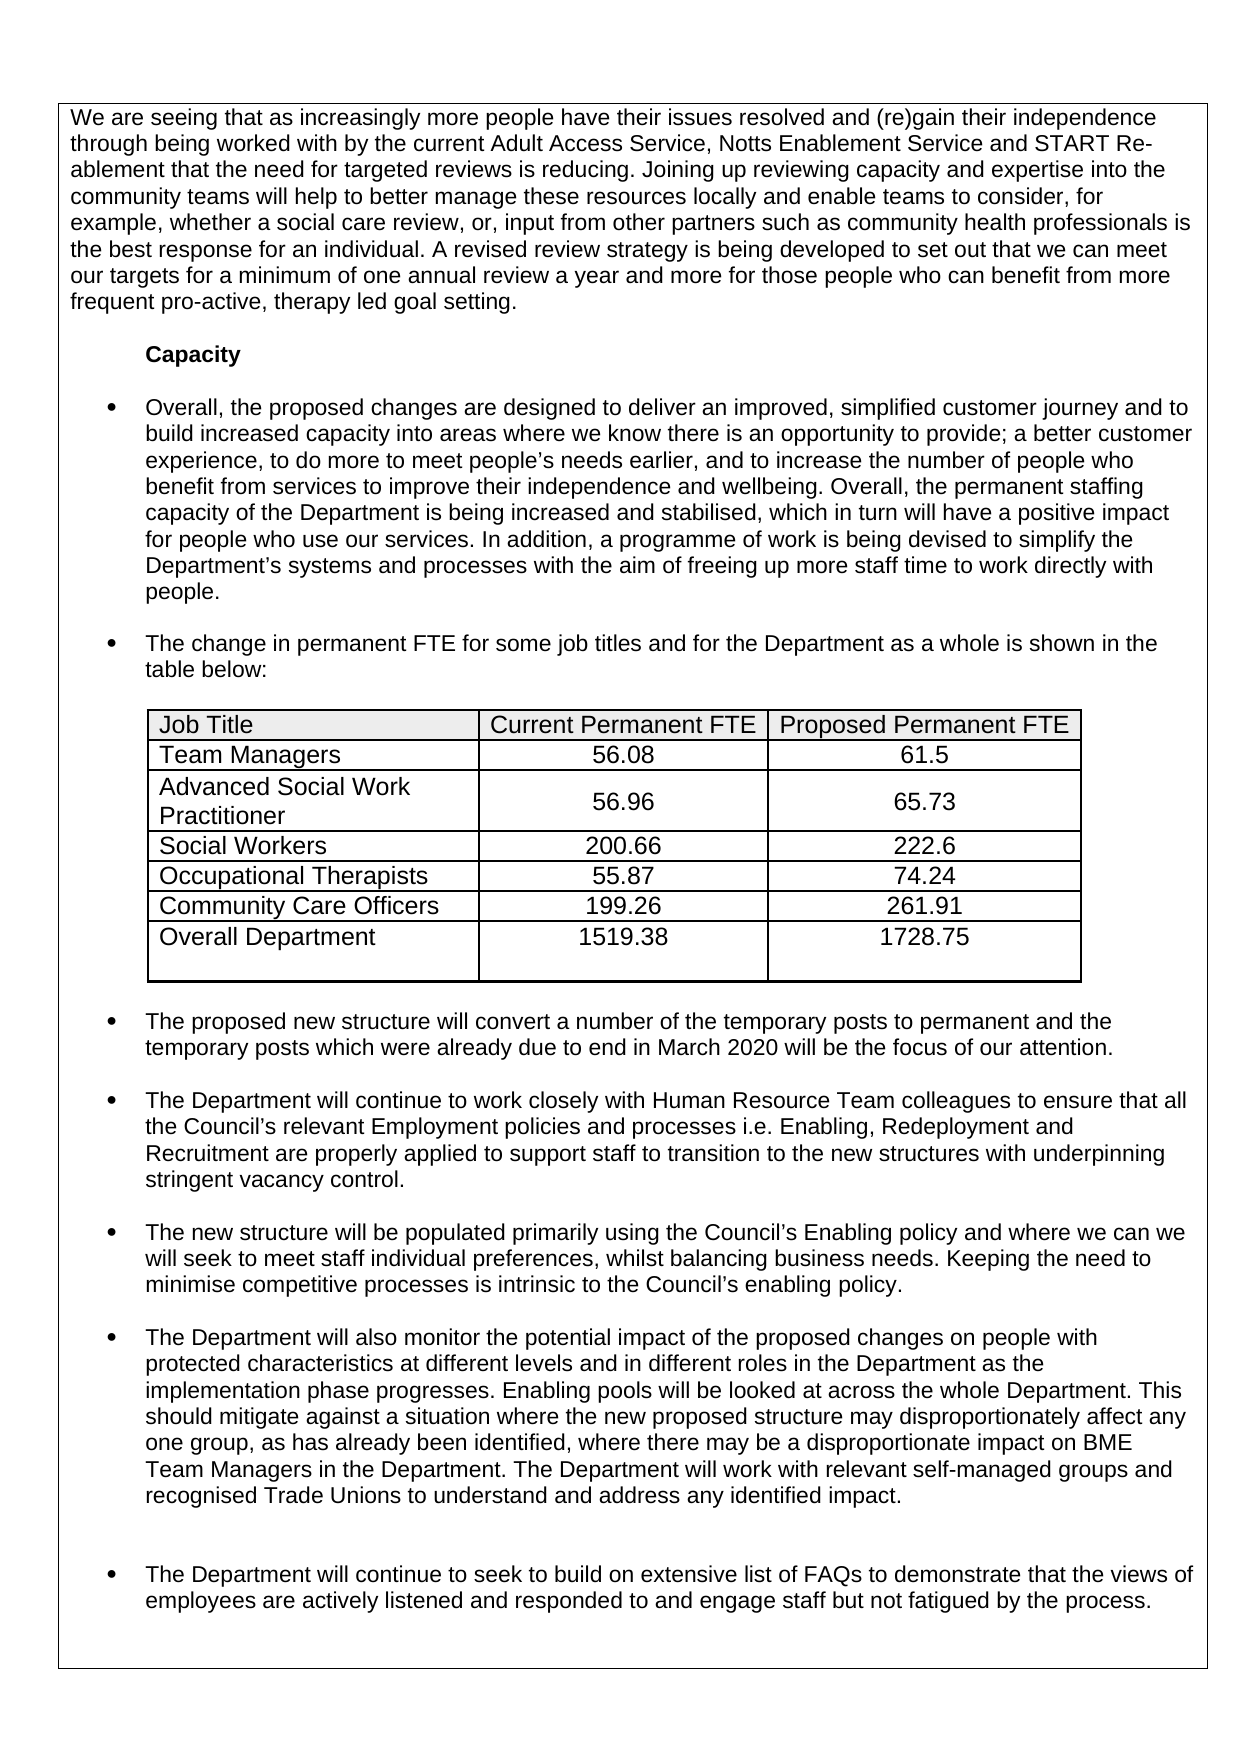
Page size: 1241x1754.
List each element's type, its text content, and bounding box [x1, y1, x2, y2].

table_cell 61.5 [769, 741, 1080, 769]
table_cell 74.24 [769, 862, 1080, 890]
table_cell 56.96 [480, 771, 767, 830]
table_cell 56.08 [480, 741, 767, 769]
table_cell 199.26 [480, 892, 767, 920]
table_header Job Title [149, 711, 478, 739]
text We are seeing that as increasingly more people have their issues resolved and (re)gain their independence through being worked with by the current Adult Access Service, Notts Enablement Service and START Re- ablement that the need for targeted reviews is reducing. Joining up reviewing capacity and expertise into the community teams will help to better manage these resources locally and enable teams to consider, for example, whether a social care review, or, input from other partners such as community health professionals is the best response for an individual. A revised review strategy is being developed to set out that we can meet our targets for a minimum of one annual review a year and more for those people who can benefit from more frequent pro-active, therapy led goal setting. [70, 104, 1194, 314]
table_cell 200.66 [480, 832, 767, 860]
table_cell 55.87 [480, 862, 767, 890]
table_cell 222.6 [769, 832, 1080, 860]
table_cell 1728.75 [769, 922, 1080, 980]
list The Department will continue to work closely with Human Resource Team colleagues to ensure that all the Council’s relevant Employment policies and processes i.e. Enabling, Redeployment and Recruitment are properly applied to support staff to transition to the new structures with underpinning stringent vacancy control. [108, 1087, 1188, 1192]
table_cell 261.91 [769, 892, 1080, 920]
table_cell Community Care Officers [149, 892, 478, 920]
table_cell 65.73 [769, 771, 1080, 830]
subtitle Capacity [145, 341, 1205, 367]
list Overall, the proposed changes are designed to deliver an improved, simplified customer journey and to build increased capacity into areas where we know there is an opportunity to provide; a better customer experience, to do more to meet people’s needs earlier, and to increase the number of people who benefit from services to improve their independence and wellbeing. Overall, the permanent staffing capacity of the Department is being increased and stabilised, which in turn will have a positive impact for people who use our services. In addition, a programme of work is being devised to simplify the Department’s systems and processes with the aim of freeing up more staff time to work directly with people. [108, 394, 1193, 605]
table_header Current Permanent FTE [480, 711, 767, 739]
list The proposed new structure will convert a number of the temporary posts to permanent and the temporary posts which were already due to end in March 2020 will be the focus of our attention. [108, 1009, 1114, 1061]
table_cell Occupational Therapists [149, 862, 478, 890]
table_cell Team Managers [149, 741, 478, 769]
table_cell 1519.38 [480, 922, 767, 980]
table_cell Overall Department [149, 922, 478, 980]
list The new structure will be populated primarily using the Council’s Enabling policy and where we can we will seek to meet staff individual preferences, whilst balancing business needs. Keeping the need to minimise competitive processes is intrinsic to the Council’s enabling policy. [108, 1219, 1187, 1298]
list The Department will also monitor the potential impact of the proposed changes on people with protected characteristics at different levels and in different roles in the Department as the implementation phase progresses. Enabling pools will be looked at across the whole Department. This should mitigate against a situation where the new proposed structure may disproportionately affect any one group, as has already been identified, where there may be a disproportionate impact on BME Team Managers in the Department. The Department will work with relevant self-managed groups and recognised Trade Unions to understand and address any identified impact. [108, 1324, 1187, 1508]
table_header Proposed Permanent FTE [769, 711, 1080, 739]
list The change in permanent FTE for some job titles and for the Department as a whole is shown in the table below: [108, 631, 1159, 683]
list The Department will continue to seek to build on extensive list of FAQs to demonstrate that the views of employees are actively listened and responded to and engage staff but not fatigued by the process. [108, 1561, 1194, 1613]
table_cell Advanced Social Work Practitioner [149, 771, 478, 830]
table_cell Social Workers [149, 832, 478, 860]
